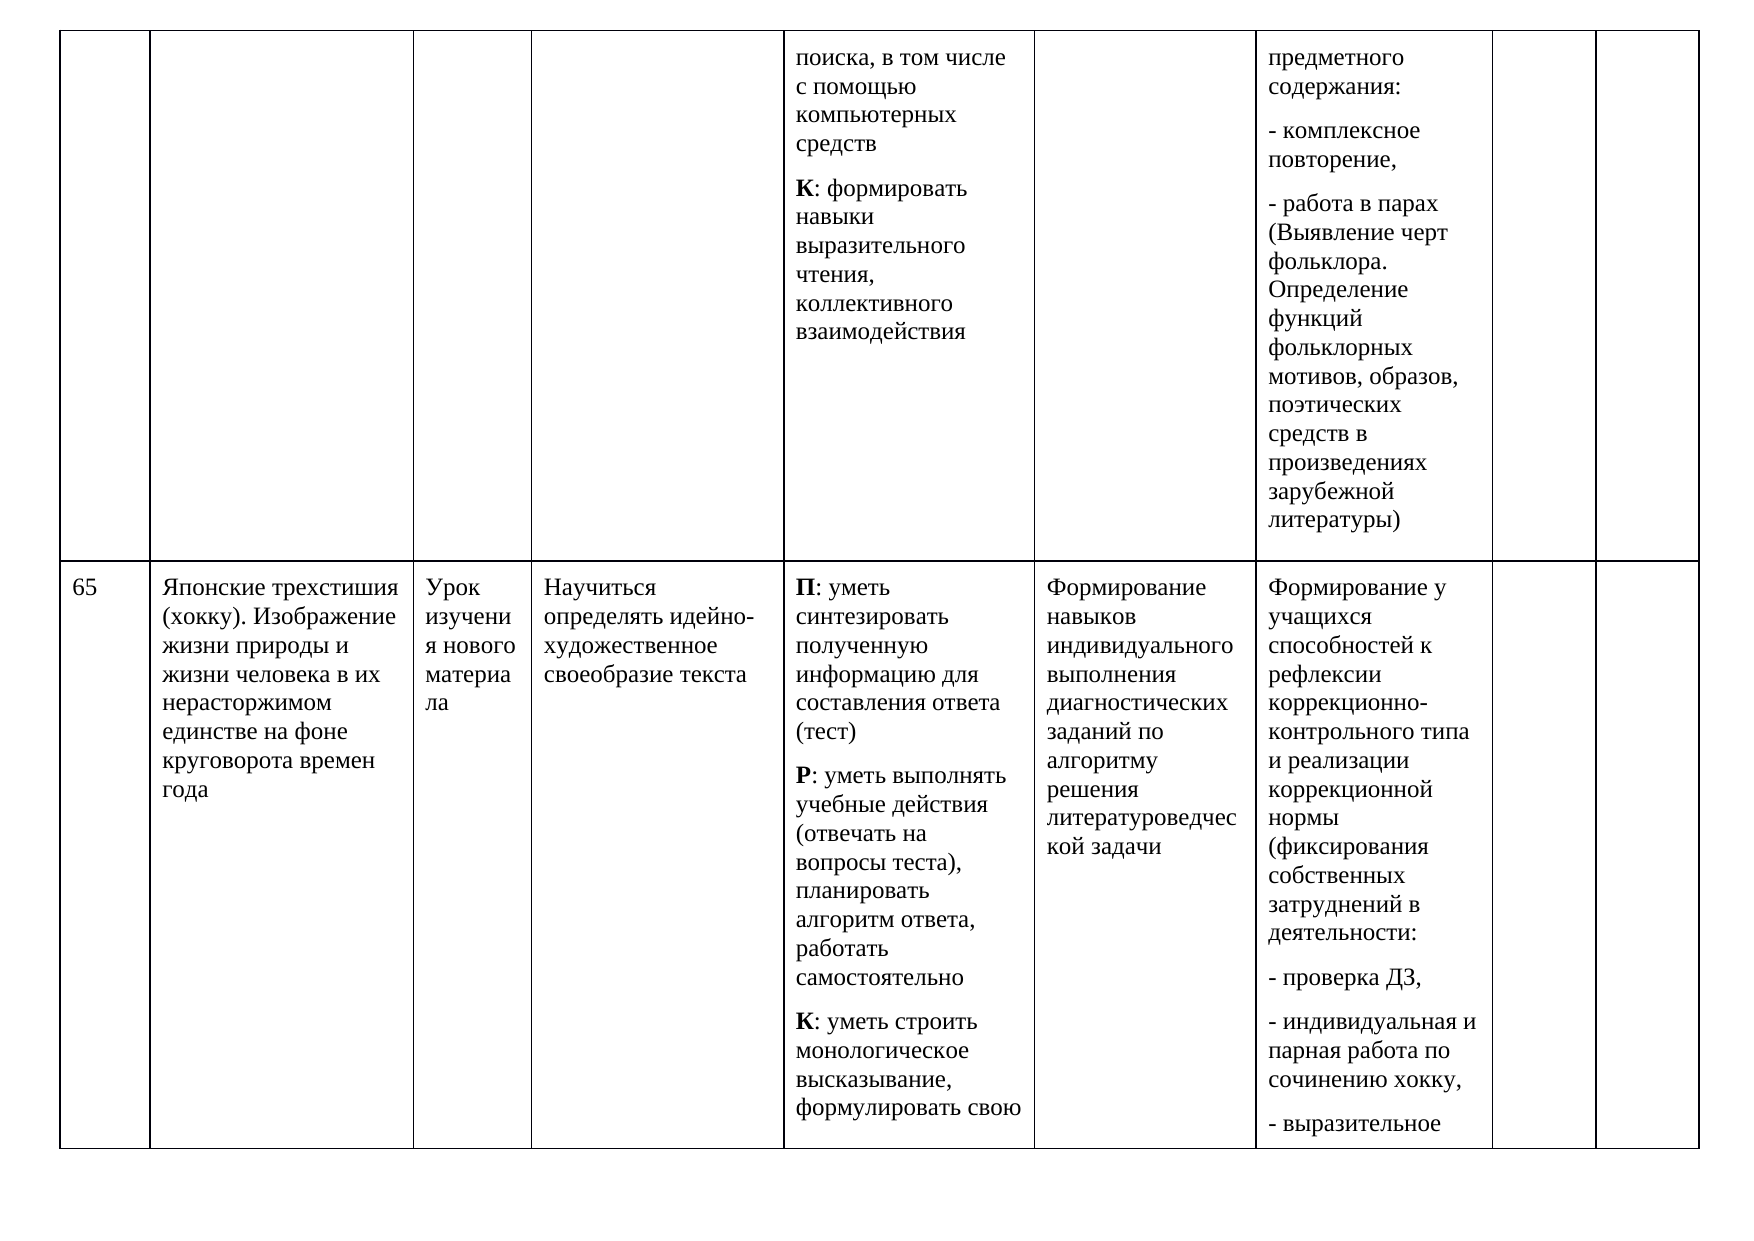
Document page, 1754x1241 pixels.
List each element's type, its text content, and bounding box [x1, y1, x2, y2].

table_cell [151, 31, 413, 560]
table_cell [1035, 562, 1255, 1148]
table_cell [414, 562, 531, 1148]
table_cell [1035, 31, 1255, 560]
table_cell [785, 562, 1034, 1148]
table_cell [414, 31, 531, 560]
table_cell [1257, 31, 1492, 560]
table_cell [532, 562, 783, 1148]
table_cell 65 [61, 562, 149, 1148]
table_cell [532, 31, 783, 560]
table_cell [1257, 562, 1492, 1148]
table_cell [1493, 31, 1595, 560]
table_cell 64 [61, 31, 149, 560]
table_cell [151, 562, 413, 1148]
table_cell [1493, 562, 1595, 1148]
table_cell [785, 31, 1034, 560]
table_cell [1597, 31, 1698, 560]
table_cell [1597, 562, 1698, 1148]
